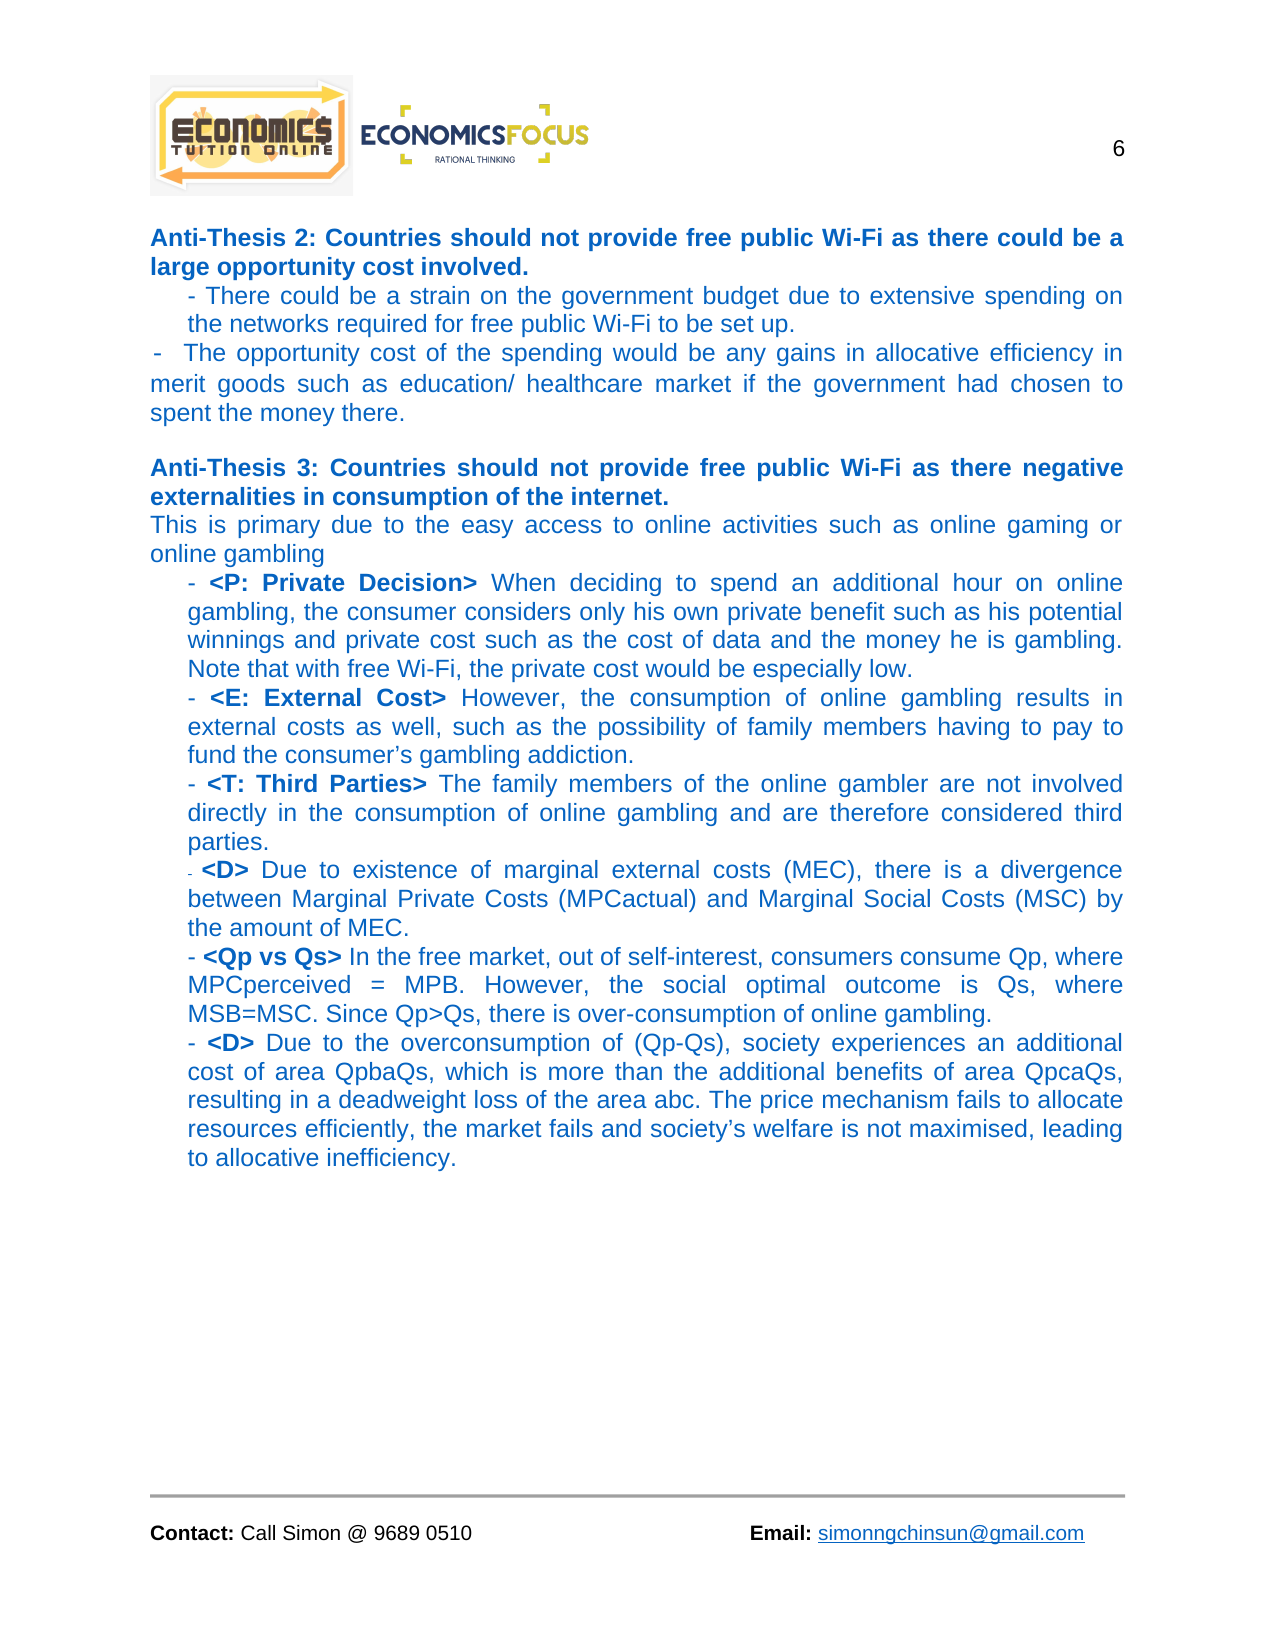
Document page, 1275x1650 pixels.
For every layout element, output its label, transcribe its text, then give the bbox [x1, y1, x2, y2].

text - <Qp vs Qs> In the free market, out of self-interest, consumers consume Qp, where MPCperceived = MPB. However, the social optimal outcome is Qs, where MSB=MSC. Since Qp>Qs, there is over-consumption of online gambling. [187, 942, 1125, 1028]
text - The opportunity cost of the spending would be any gains in allocative efficiency in merit goods such as education/ healthcare market if the government had chosen to spent the money there. [150, 338, 1125, 427]
text - <E: External Cost> However, the consumption of online gambling results in external costs as well, such as the possibility of family members having to pay to fund the consumer’s gambling addiction. [187, 683, 1125, 769]
text - <D> Due to existence of marginal external costs (MEC), there is a divergence between Marginal Private Costs (MPCactual) and Marginal Social Costs (MSC) by the amount of MEC. [187, 855, 1125, 942]
text - <D> Due to the overconsumption of (Qp-Qs), society experiences an additional cost of area QpbaQs, which is more than the additional benefits of area QpcaQs, resulting in a deadweight loss of the area abc. The price mechanism fails to allocate resources efficiently, the market fails and society’s welfare is not maximised, leading to allocative inefficiency. [187, 1028, 1125, 1172]
text - There could be a strain on the government budget due to extensive spending on the networks required for free public Wi-Fi to be set up. [187, 281, 1125, 338]
picture [150, 75, 599, 196]
text Anti-Thesis 2: Countries should not provide free public Wi-Fi as there could be a large opportunity cost involved. [150, 223, 1125, 281]
text This is primary due to the easy access to online activities such as online gaming or online gambling [150, 510, 1125, 568]
text Anti-Thesis 3: Countries should not provide free public Wi-Fi as there negative externalities in consumption of the internet. [150, 453, 1125, 510]
text - <T: Third Parties> The family members of the online gambler are not involved directly in the consumption of online gambling and are therefore considered third parties. [187, 769, 1125, 855]
text - <P: Private Decision> When deciding to spend an additional hour on online gambling, the consumer considers only his own private benefit such as his potential winnings and private cost such as the cost of data and the money he is gambling. Note that with free Wi-Fi, the private cost would be especially low. [187, 568, 1125, 683]
